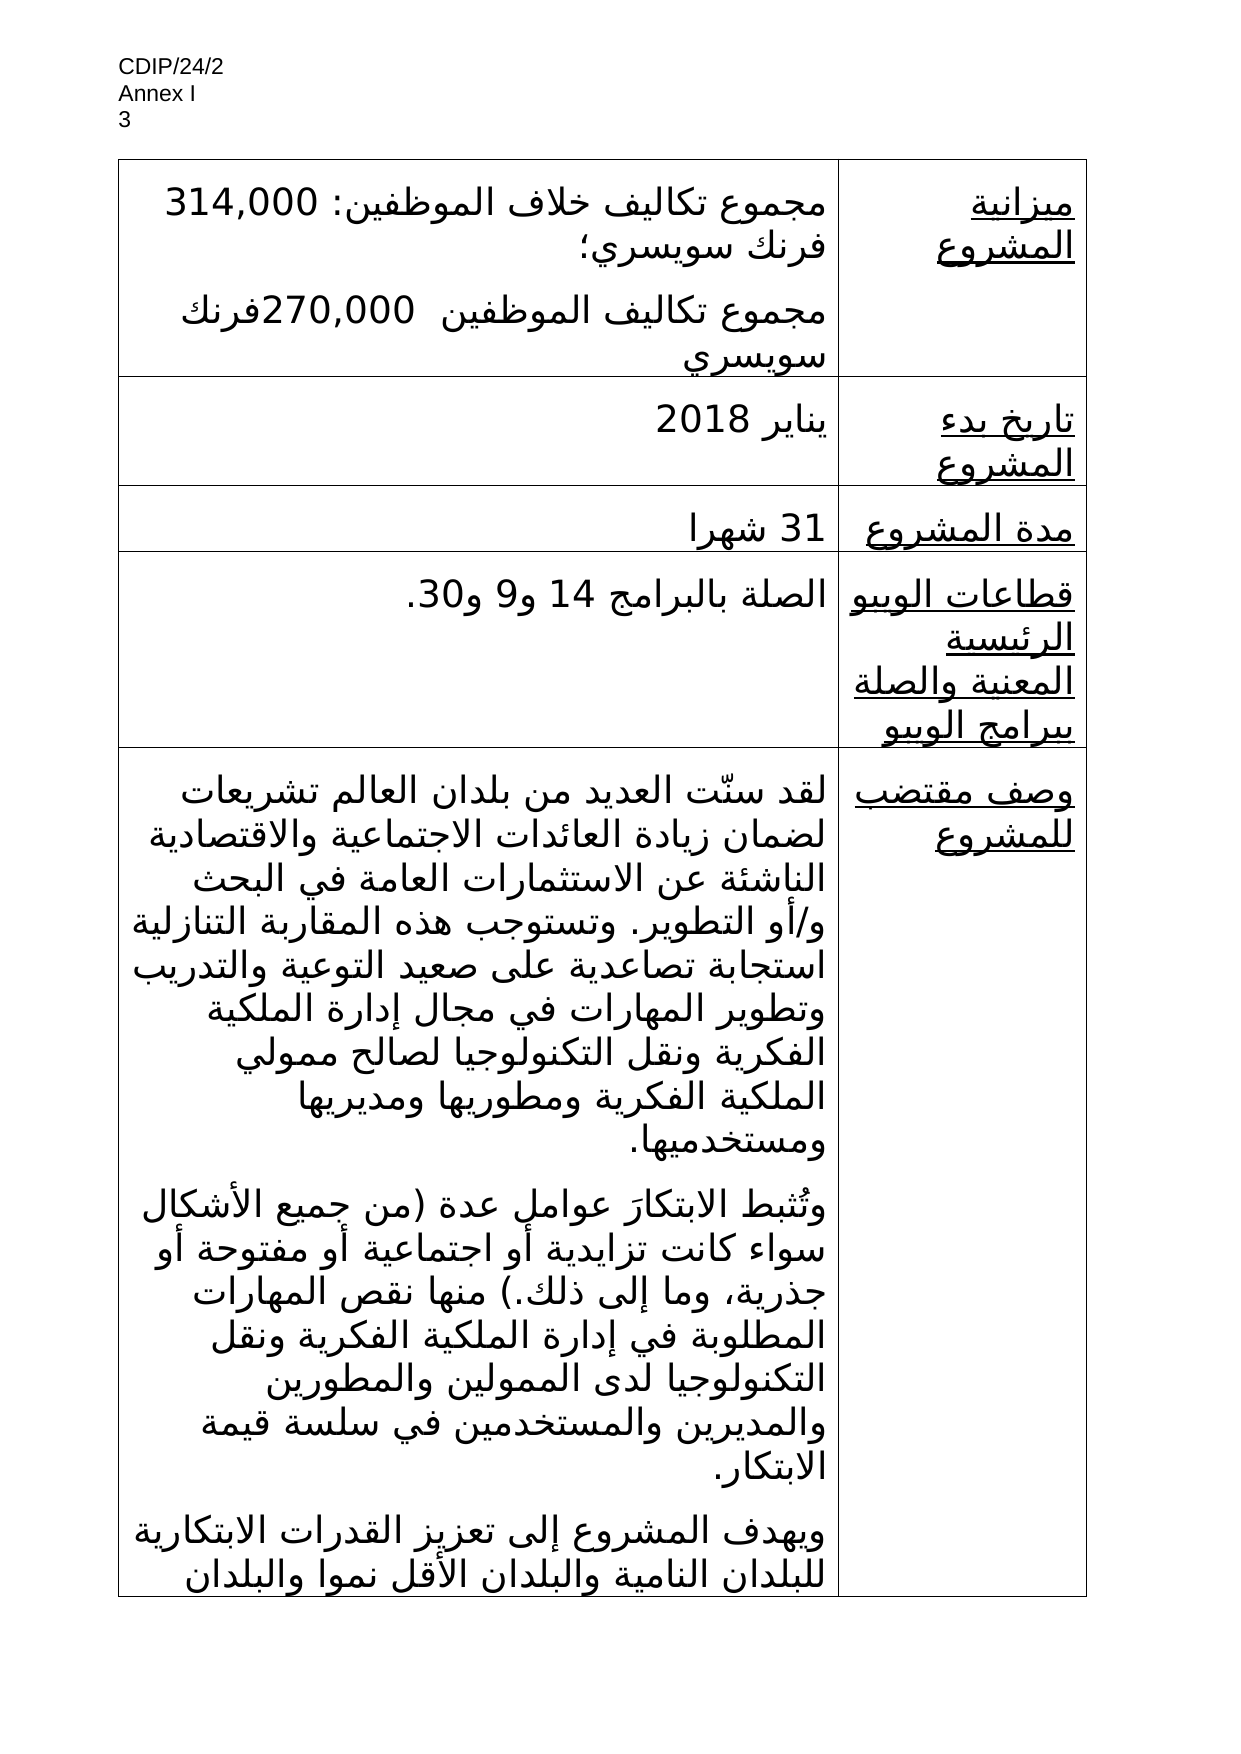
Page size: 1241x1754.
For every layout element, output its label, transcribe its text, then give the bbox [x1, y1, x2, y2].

table_cell 31 شهرا [119, 486, 838, 551]
table_cell الصلة بالبرامج 14 و9 و30. [119, 552, 838, 747]
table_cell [119, 748, 838, 1596]
table_cell ميزانية المشروع [839, 160, 1086, 376]
table_cell قطاعات الويبو الرئيسية المعنية والصلة ببرامج الويبو [839, 552, 1086, 747]
table_cell وصف مقتضب للمشروع [839, 748, 1086, 1596]
table_cell يناير 2018 [119, 377, 838, 485]
table_cell مدة المشروع [839, 486, 1086, 551]
table_cell مجموع تكاليف خلاف الموظفين: 314,000 فرنك سويسري؛ مجموع تكاليف الموظفين 270,000فرنك سويسري [119, 160, 838, 376]
table_cell تاريخ بدء المشروع [839, 377, 1086, 485]
